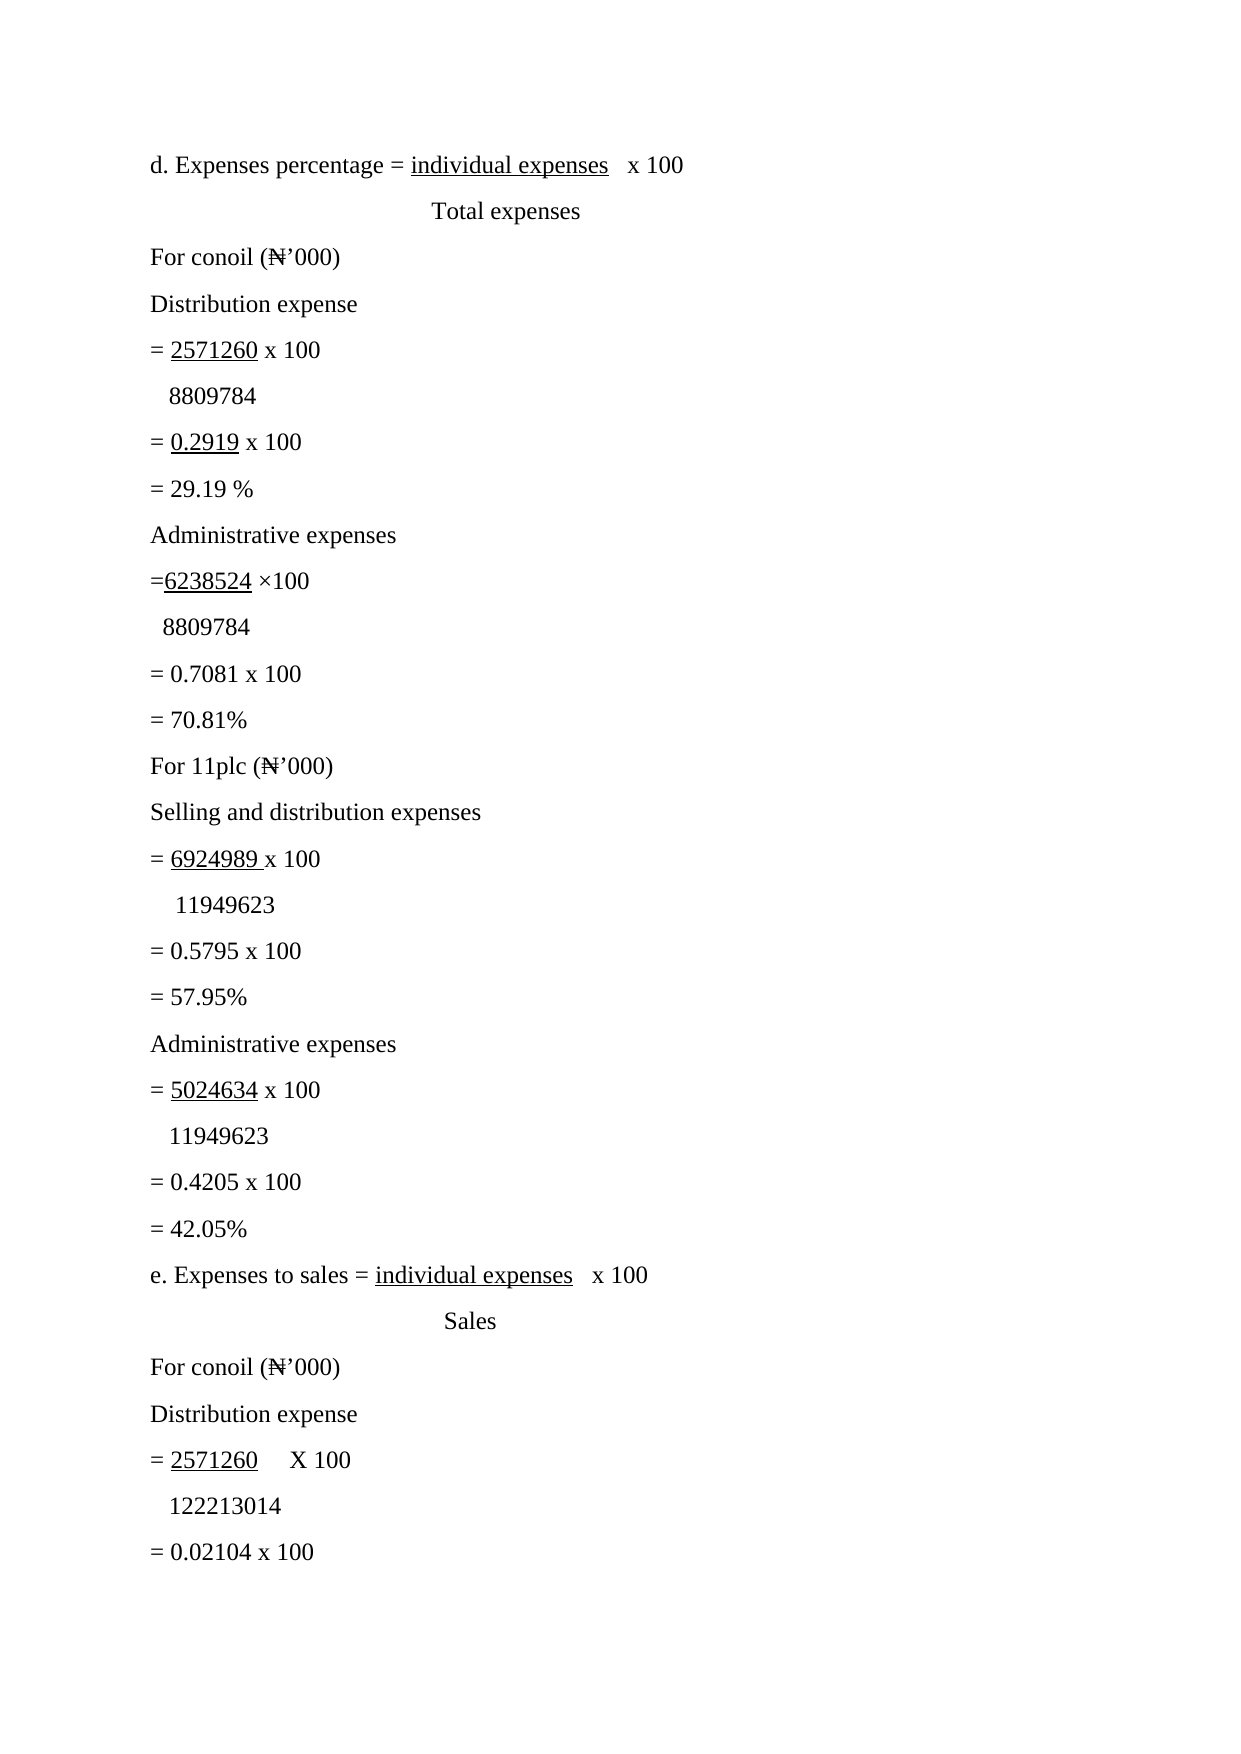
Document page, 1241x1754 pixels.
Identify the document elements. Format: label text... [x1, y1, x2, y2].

text 11949623 [150, 1121, 1090, 1150]
text 8809784 [150, 612, 1090, 641]
text For 11plc (₦’000) [150, 751, 1090, 780]
text Distribution expense [150, 289, 1090, 317]
text Distribution expense [150, 1399, 1090, 1427]
text = 0.5795 x 100 [150, 936, 1090, 965]
text = 0.7081 x 100 [150, 659, 1090, 687]
text For conoil (₦’000) [150, 1352, 1090, 1381]
text e. Expenses to sales = individual expenses x 100 [150, 1260, 1090, 1289]
text = 70.81% [150, 705, 1090, 734]
text = 29.19 % [150, 474, 1090, 502]
text =6238524 ×100 [150, 566, 1090, 595]
text 122213014 [150, 1491, 1090, 1520]
text = 5024634 x 100 [150, 1075, 1090, 1104]
text = 0.2919 x 100 [150, 427, 1090, 456]
text d. Expenses percentage = individual expenses x 100 [150, 150, 1090, 179]
text 11949623 [150, 890, 1090, 919]
text = 57.95% [150, 982, 1090, 1011]
text Sales [150, 1306, 1090, 1335]
text = 0.4205 x 100 [150, 1167, 1090, 1196]
text = 2571260 x 100 [150, 335, 1090, 364]
text = 6924989 x 100 [150, 844, 1090, 872]
text Selling and distribution expenses [150, 797, 1090, 826]
text Total expenses [150, 196, 1090, 225]
text = 2571260 X 100 [150, 1445, 1090, 1474]
text Administrative expenses [150, 520, 1090, 549]
text = 42.05% [150, 1214, 1090, 1242]
text Administrative expenses [150, 1029, 1090, 1057]
text For conoil (₦’000) [150, 242, 1090, 271]
text = 0.02104 x 100 [150, 1537, 1090, 1566]
text 8809784 [150, 381, 1090, 410]
